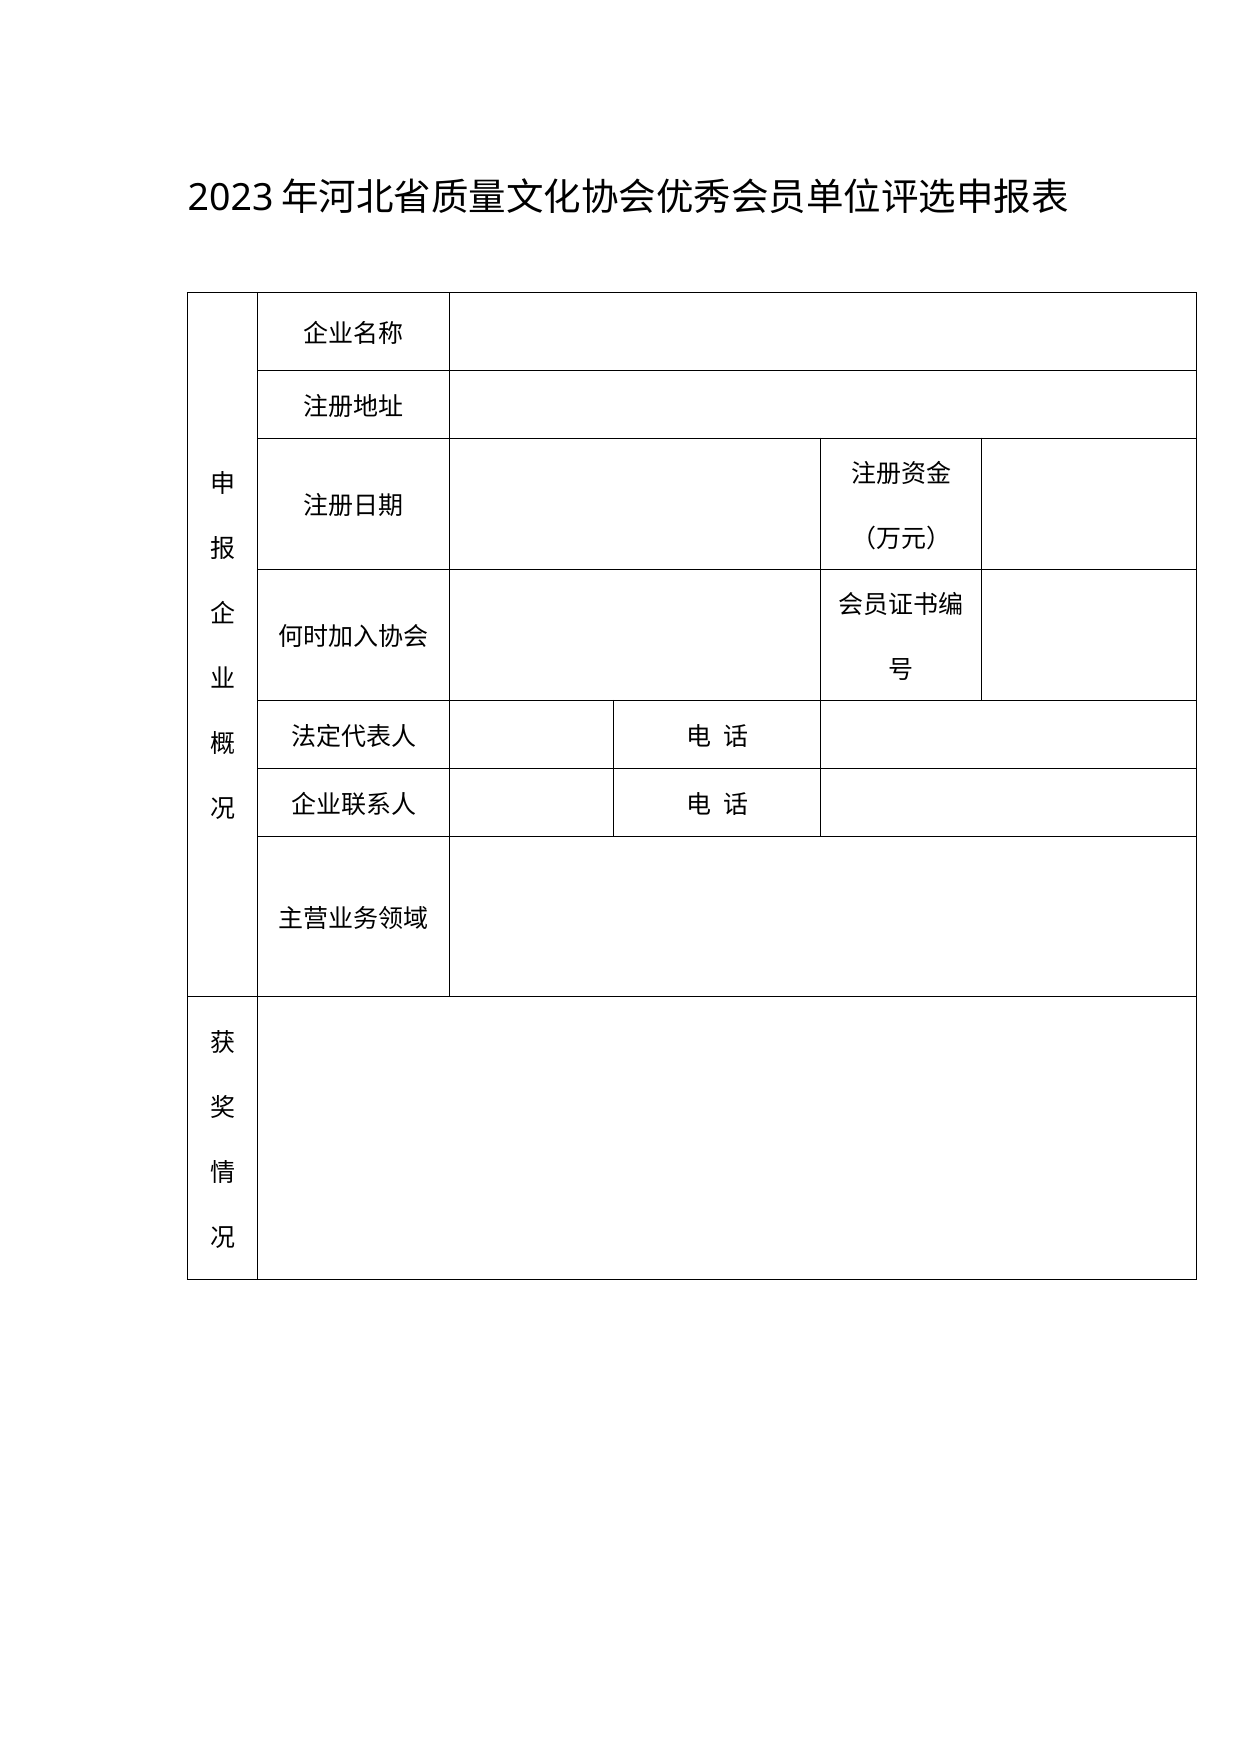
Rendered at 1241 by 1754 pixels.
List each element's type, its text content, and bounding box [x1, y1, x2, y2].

table_cell [450, 570, 820, 700]
table_cell [982, 570, 1196, 700]
table_cell 电 话 [614, 769, 820, 836]
table_cell 注册地址 [258, 371, 449, 438]
table_header 企业名称 [258, 293, 449, 369]
table_cell 企业联系人 [258, 769, 449, 836]
table_cell [450, 371, 1196, 438]
table_cell [450, 769, 613, 836]
table_cell 注册资金（万元） [821, 439, 981, 569]
table_cell 法定代表人 [258, 701, 449, 768]
text 2023年河北省质量文化协会优秀会员单位评选申报表 [187, 162, 1106, 227]
table_cell 电 话 [614, 701, 820, 768]
table_header [450, 293, 1196, 369]
table_cell [450, 837, 1196, 996]
table_cell [450, 439, 820, 569]
table_cell 注册日期 [258, 439, 449, 569]
table_cell [982, 439, 1196, 569]
table_cell 获 奖 情 况 [188, 997, 257, 1279]
table_cell [821, 701, 1196, 768]
table_cell [450, 701, 613, 768]
table_cell [258, 997, 1196, 1279]
table_cell 何时加入协会 [258, 570, 449, 700]
table_cell 会员证书编号 [821, 570, 981, 700]
table_header 申报企业概况 [188, 293, 257, 996]
table_cell 主营业务领域 [258, 837, 449, 996]
table_cell [821, 769, 1196, 836]
